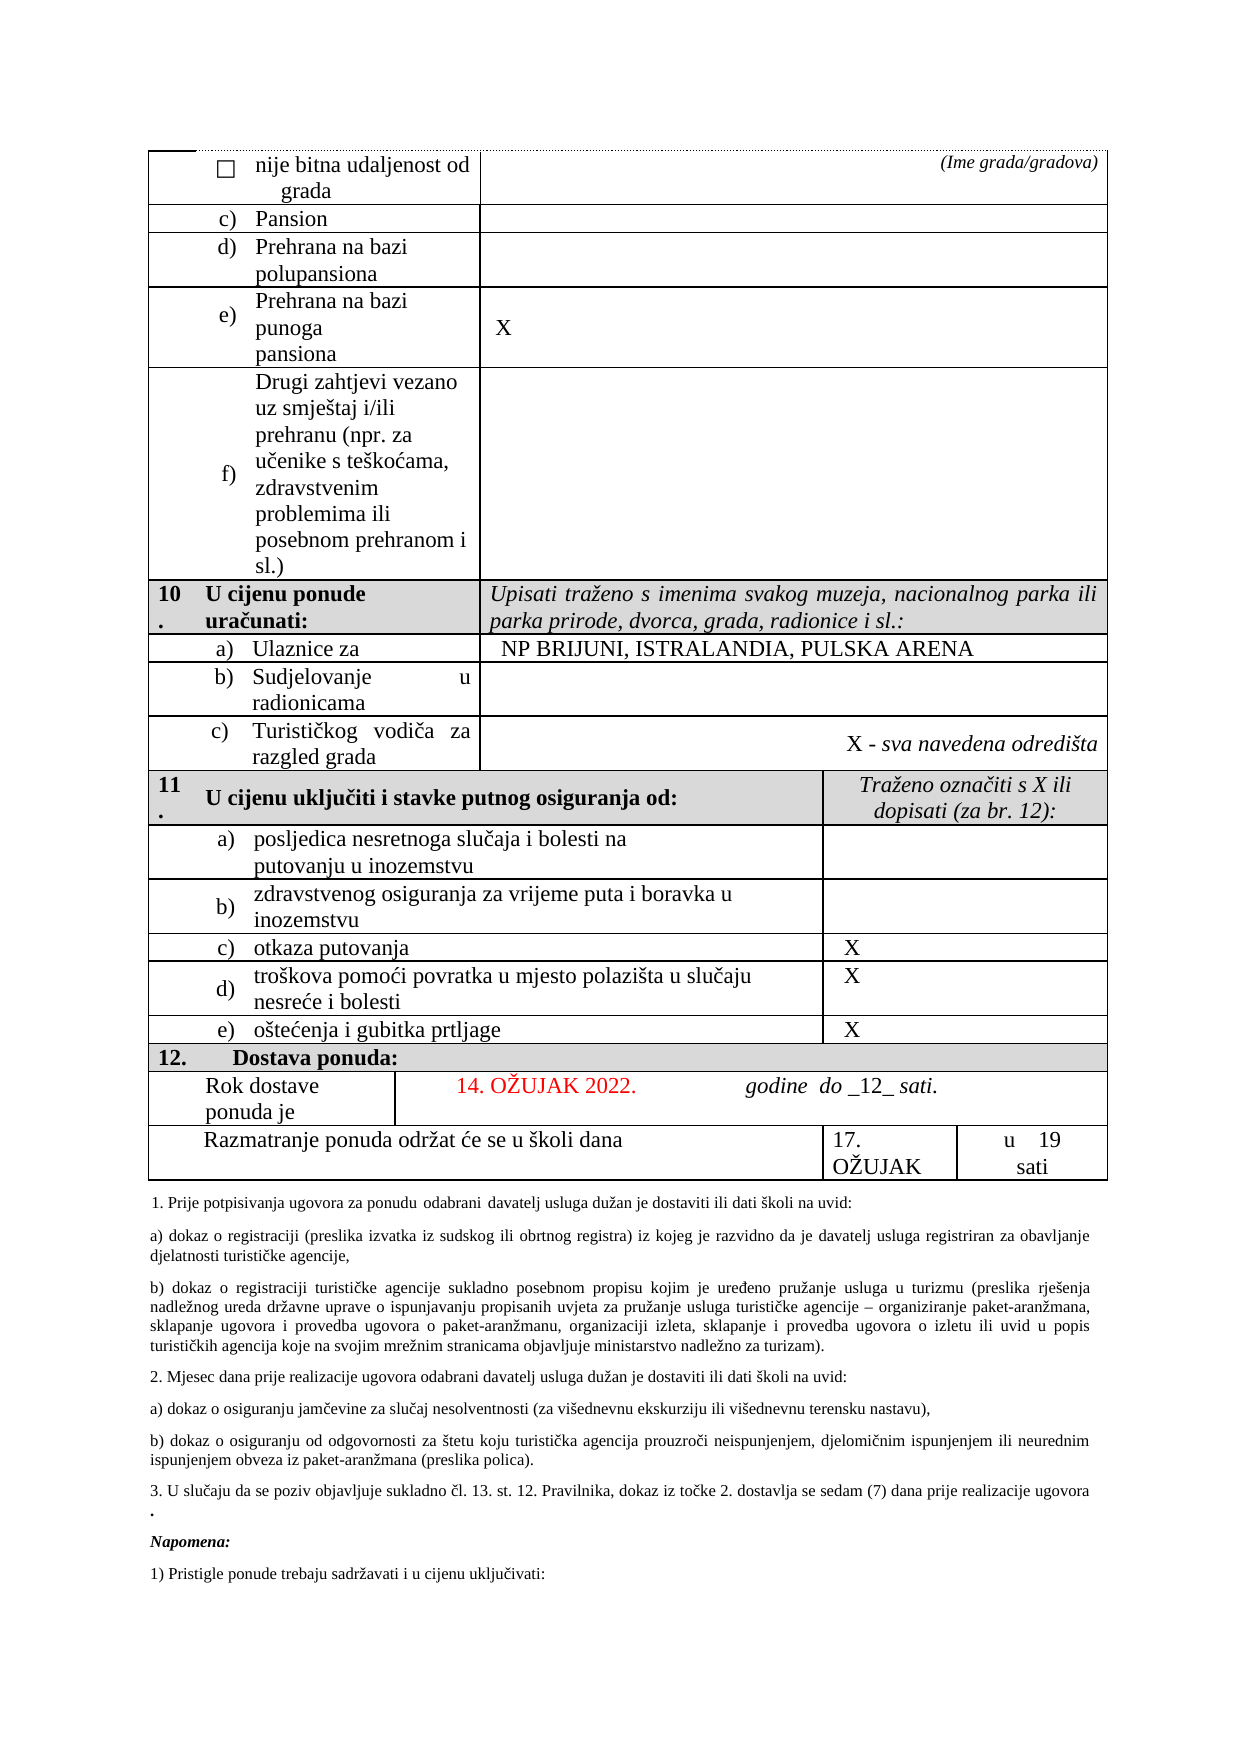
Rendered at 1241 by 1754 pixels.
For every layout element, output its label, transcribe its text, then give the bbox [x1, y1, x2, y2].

table_cell c) [196, 717, 243, 770]
table_cell d) [196, 962, 244, 1015]
table_cell e) [196, 288, 246, 367]
text 1) Pristigle ponude trebaju sadržavati i u cijenu uključivati: [150, 1564, 1090, 1583]
table_cell [149, 880, 196, 932]
table_cell 10. [149, 581, 196, 633]
table_cell [149, 368, 196, 579]
table_cell [824, 880, 1107, 932]
table_cell c) [196, 205, 246, 232]
table_cell Rok dostave ponuda je [196, 1072, 394, 1125]
table_cell 14. OŽUJAK 2022. godine do _12_ sati. [396, 1072, 1107, 1125]
table_cell [149, 233, 196, 286]
text a) dokaz o registraciji (preslika izvatka iz sudskog ili obrtnog registra) iz kojeg je razvidno da je davatelj usluga registriran za obavljanje djelatnosti turističke agencije, [150, 1225, 1090, 1265]
table_cell troškova pomoći povratka u mjesto polazišta u slučaju nesreće i bolesti [244, 962, 822, 1015]
table_cell Upisati traženo s imenima svakog muzeja, nacionalnog parka ili parka prirode, dvorca, grada, radionice i sl.: [481, 581, 1107, 633]
table_cell X [824, 1016, 1107, 1043]
table_cell [149, 1016, 196, 1043]
table_cell [149, 962, 196, 1015]
table_cell Drugi zahtjevi vezano uz smještaj i/ili prehranu (npr. za učenike s teškoćama, zdravstvenim problemima ili posebnom prehranom i sl.) [246, 368, 479, 579]
table_cell X [481, 288, 1107, 367]
table_cell 12. Dostava ponuda: [149, 1044, 1107, 1071]
text 3. U slučaju da se poziv objavljuje sukladno čl. 13. st. 12. Pravilnika, dokaz iz točke 2. dostavlja se sedam (7) dana prije realizacije ugovora . [150, 1481, 1090, 1519]
table_cell [149, 717, 196, 770]
table_cell X [824, 934, 1107, 960]
table_cell X [824, 962, 1107, 1015]
text b) dokaz o registraciji turističke agencije sukladno posebnom propisu kojim je uređeno pružanje usluga u turizmu (preslika rješenja nadležnog ureda državne uprave o ispunjavanju propisanih uvjeta za pružanje usluga turističke agencije – organiziranje paket-aranžmana, sklapanje ugovora i provedba ugovora o paket-aranžmanu, organizaciji izleta, sklapanje i provedba ugovora o izletu ili uvid u popis turističkih agencija koje na svojim mrežnim stranicama objavljuje ministarstvo nadležno za turizam). [150, 1278, 1090, 1354]
table_cell f) [196, 368, 246, 579]
text b) dokaz o osiguranju od odgovornosti za štetu koju turistička agencija prouzroči neispunjenjem, djelomičnim ispunjenjem ili neurednim ispunjenjem obveza iz paket-aranžmana (preslika polica). [150, 1430, 1090, 1469]
table_cell NP BRIJUNI, ISTRALANDIA, PULSKA ARENA [481, 635, 1107, 661]
table_cell (Ime grada/gradova) [481, 150, 1107, 204]
table_cell zdravstvenog osiguranja za vrijeme puta i boravka u inozemstvu [244, 880, 822, 932]
table_cell Ulaznice za [243, 635, 479, 661]
table_cell [481, 368, 1107, 579]
table_cell Traženo označiti s X ili dopisati (za br. 12): [824, 771, 1107, 824]
table_cell [481, 233, 1107, 286]
table_cell [481, 663, 1107, 715]
table_cell U cijenu uključiti i stavke putnog osiguranja od: [196, 771, 822, 824]
table_cell [481, 205, 1107, 232]
table_cell nije bitna udaljenost od grada [246, 150, 480, 204]
table_cell a) [196, 826, 244, 878]
table_cell [149, 934, 196, 960]
table_cell [149, 826, 196, 878]
text a) dokaz o osiguranju jamčevine za slučaj nesolventnosti (za višednevnu ekskurziju ili višednevnu terensku nastavu), [150, 1399, 1090, 1418]
table_cell a) [196, 635, 243, 661]
table_cell b) [196, 663, 243, 715]
table_cell [149, 1072, 196, 1125]
table_cell Turističkog vodiča za razgled grada [243, 717, 479, 770]
table_cell d) [196, 233, 246, 286]
table_cell otkaza putovanja [244, 934, 822, 960]
table_cell oštećenja i gubitka prtljage [244, 1016, 822, 1043]
table_cell c) [196, 934, 244, 960]
table_cell [149, 152, 196, 204]
table_cell Razmatranje ponuda održat će se u školi dana [149, 1126, 822, 1179]
table_cell [149, 205, 196, 232]
table_cell X - sva navedena odredišta [481, 717, 1107, 770]
table_cell u 19 sati [958, 1126, 1107, 1179]
table_cell [149, 288, 196, 367]
table_cell b) [196, 880, 244, 932]
table_cell e) [196, 1016, 244, 1043]
table_cell [149, 635, 196, 661]
text Napomena: [150, 1532, 1090, 1551]
list 1. Prije potpisivanja ugovora za ponudu odabrani davatelj usluga dužan je dostaviti ili dati školi na uvid: [150, 1193, 1090, 1212]
table_cell Prehrana na bazi punoga pansiona [246, 288, 479, 367]
text 2. Mjesec dana prije realizacije ugovora odabrani davatelj usluga dužan je dostaviti ili dati školi na uvid: [150, 1367, 1090, 1386]
table_cell □ [196, 150, 246, 204]
table_cell Pansion [246, 205, 479, 232]
table_cell U cijenu ponude uračunati: [196, 581, 479, 633]
table_cell 11. [149, 771, 196, 824]
table_cell Sudjelovanje u radionicama [243, 663, 479, 715]
table_cell [149, 663, 196, 715]
table_cell posljedica nesretnoga slučaja i bolesti na putovanju u inozemstvu [244, 826, 822, 878]
table_cell [824, 826, 1107, 878]
table_cell 17. OŽUJAK [824, 1126, 956, 1179]
table_cell Prehrana na bazi polupansiona [246, 233, 479, 286]
